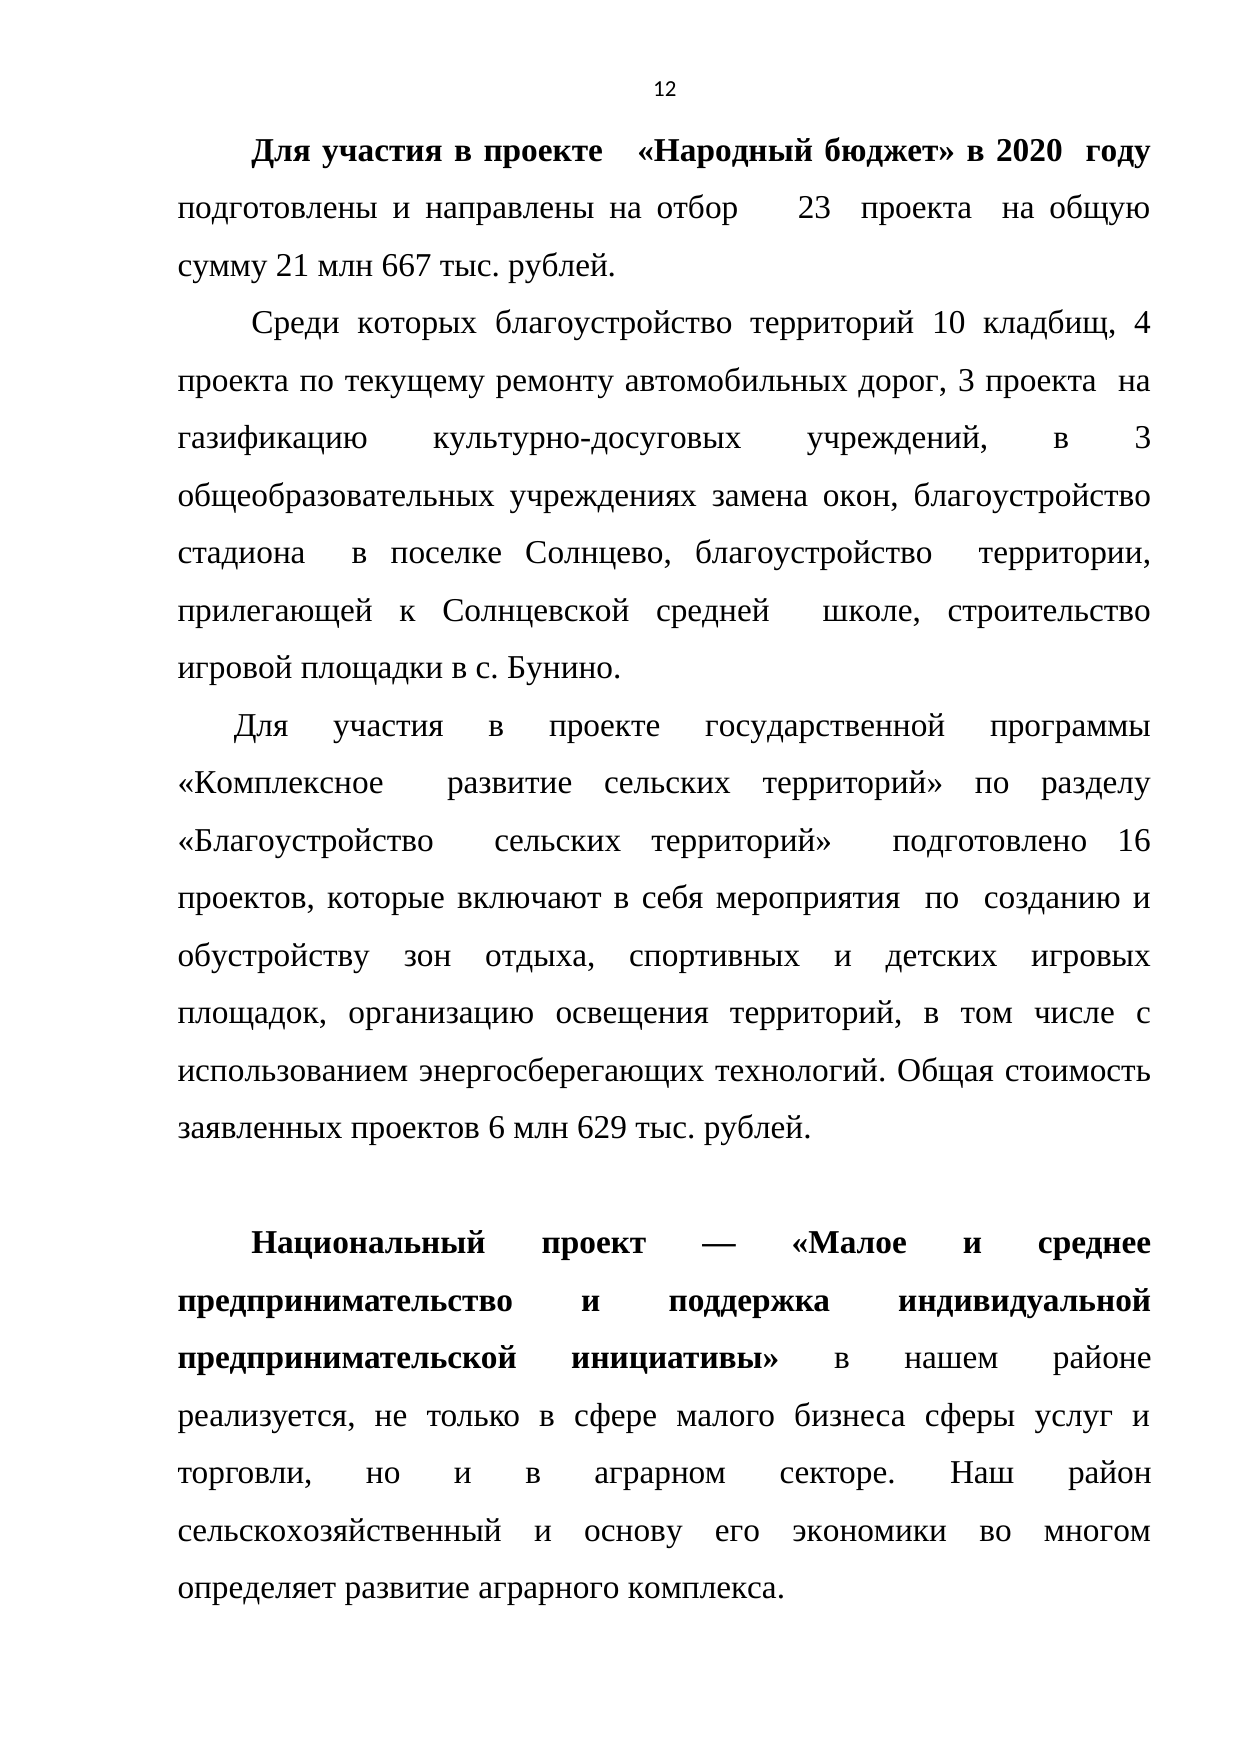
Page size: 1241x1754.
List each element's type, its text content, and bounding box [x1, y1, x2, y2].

text Среди которых благоустройство территорий 10 кладбищ, 4 проекта по текущему ремонту автомобильных дорог, 3 проекта на газификацию культурно-досуговых учреждений, в 3 общеобразовательных учреждениях замена окон, благоустройство стадиона в поселке Солнцево, благоустройство территории, прилегающей к Солнцевской средней школе, строительство игровой площадки в с. Бунино. [177, 302, 1152, 686]
text Для участия в проекте государственной программы «Комплексное развитие сельских территорий» по разделу «Благоустройство сельских территорий» подготовлено 16 проектов, которые включают в себя мероприятия по созданию и обустройству зон отдыха, спортивных и детских игровых площадок, организацию освещения территорий, в том числе с использованием энергосберегающих технологий. Общая стоимость заявленных проектов 6 млн 629 тыс. рублей. [177, 705, 1152, 1146]
text Для участия в проекте «Народный бюджет» в 2020 году подготовлены и направлены на отбор 23 проекта на общую сумму 21 млн 667 тыс. рублей. [177, 130, 1152, 283]
text Национальный проект — «Малое и среднее предпринимательство и поддержка индивидуальной предпринимательской инициативы» в нашем районе реализуется, не только в сфере малого бизнеса сферы услуг и торговли, но и в аграрном секторе. Наш район сельскохозяйственный и основу его экономики во многом определяет развитие аграрного комплекса. [177, 1222, 1152, 1606]
